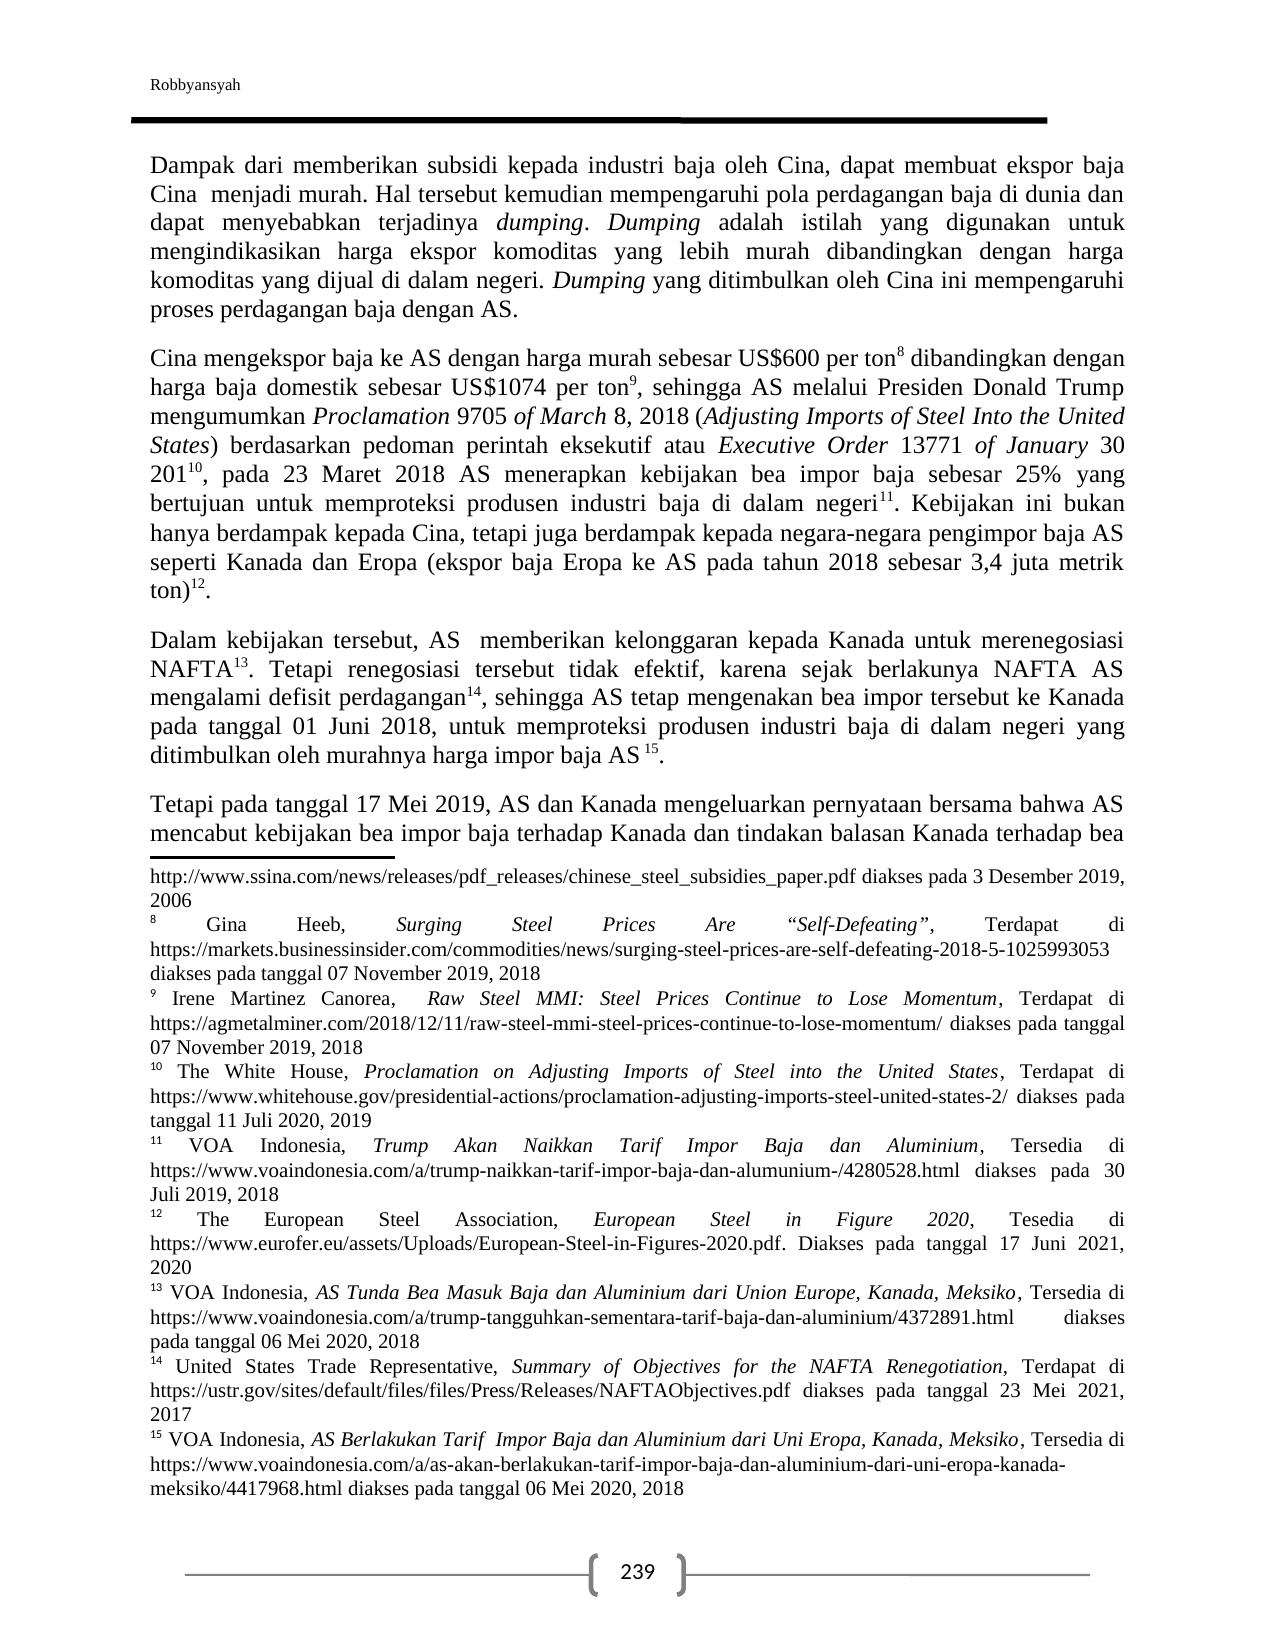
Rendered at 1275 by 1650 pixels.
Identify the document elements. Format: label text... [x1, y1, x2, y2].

text Dampak dari memberikan subsidi kepada industri baja oleh Cina, dapat membuat ekspor baja Cina menjadi murah. Hal tersebut kemudian mempengaruhi pola perdagangan baja di dunia dan dapat menyebabkan terjadinya dumping. Dumping adalah istilah yang digunakan untuk mengindikasikan harga ekspor komoditas yang lebih murah dibandingkan dengan harga komoditas yang dijual di dalam negeri. Dumping yang ditimbulkan oleh Cina ini mempengaruhi proses perdagangan baja dengan AS. [150, 150, 1125, 322]
text Tetapi pada tanggal 17 Mei 2019, AS dan Kanada mengeluarkan pernyataan bersama bahwa AS mencabut kebijakan bea impor baja terhadap Kanada dan tindakan balasan Kanada terhadap bea impor baja AS akan diambil oleh AS. AS mencabut kebijakan bea impor baja terhadap Kanada dan tindakan balasan Kanada terhadap bea impor baja AS yang akan diambil oleh AS mulai berlaku pada tanggal 20 Mei 2019. [150, 789, 1125, 847]
text Dalam kebijakan tersebut, AS memberikan kelonggaran kepada Kanada untuk merenegosiasi NAFTA. Tetapi renegosiasi tersebut tidak efektif, karena sejak berlakunya NAFTA AS mengalami defisit perdagangan, sehingga AS tetap mengenakan bea impor tersebut ke Kanada pada tanggal 01 Juni 2018, untuk memproteksi produsen industri baja di dalam negeri yang ditimbulkan oleh murahnya harga impor baja AS . [150, 625, 1125, 769]
text Cina mengekspor baja ke AS dengan harga murah sebesar US$600 per ton dibandingkan dengan harga baja domestik sebesar US$1074 per ton, sehingga AS melalui Presiden Donald Trump mengumumkan Proclamation 9705 of March 8, 2018 (Adjusting Imports of Steel Into the United States) berdasarkan pedoman perintah eksekutif atau Executive Order 13771 of January 30 201, pada 23 Maret 2018 AS menerapkan kebijakan bea impor baja sebesar 25% yang bertujuan untuk memproteksi produsen industri baja di dalam negeri. Kebijakan ini bukan hanya berdampak kepada Cina, tetapi juga berdampak kepada negara-negara pengimpor baja AS seperti Kanada dan Eropa (ekspor baja Eropa ke AS pada tahun 2018 sebesar 3,4 juta metrik ton). [150, 343, 1125, 604]
